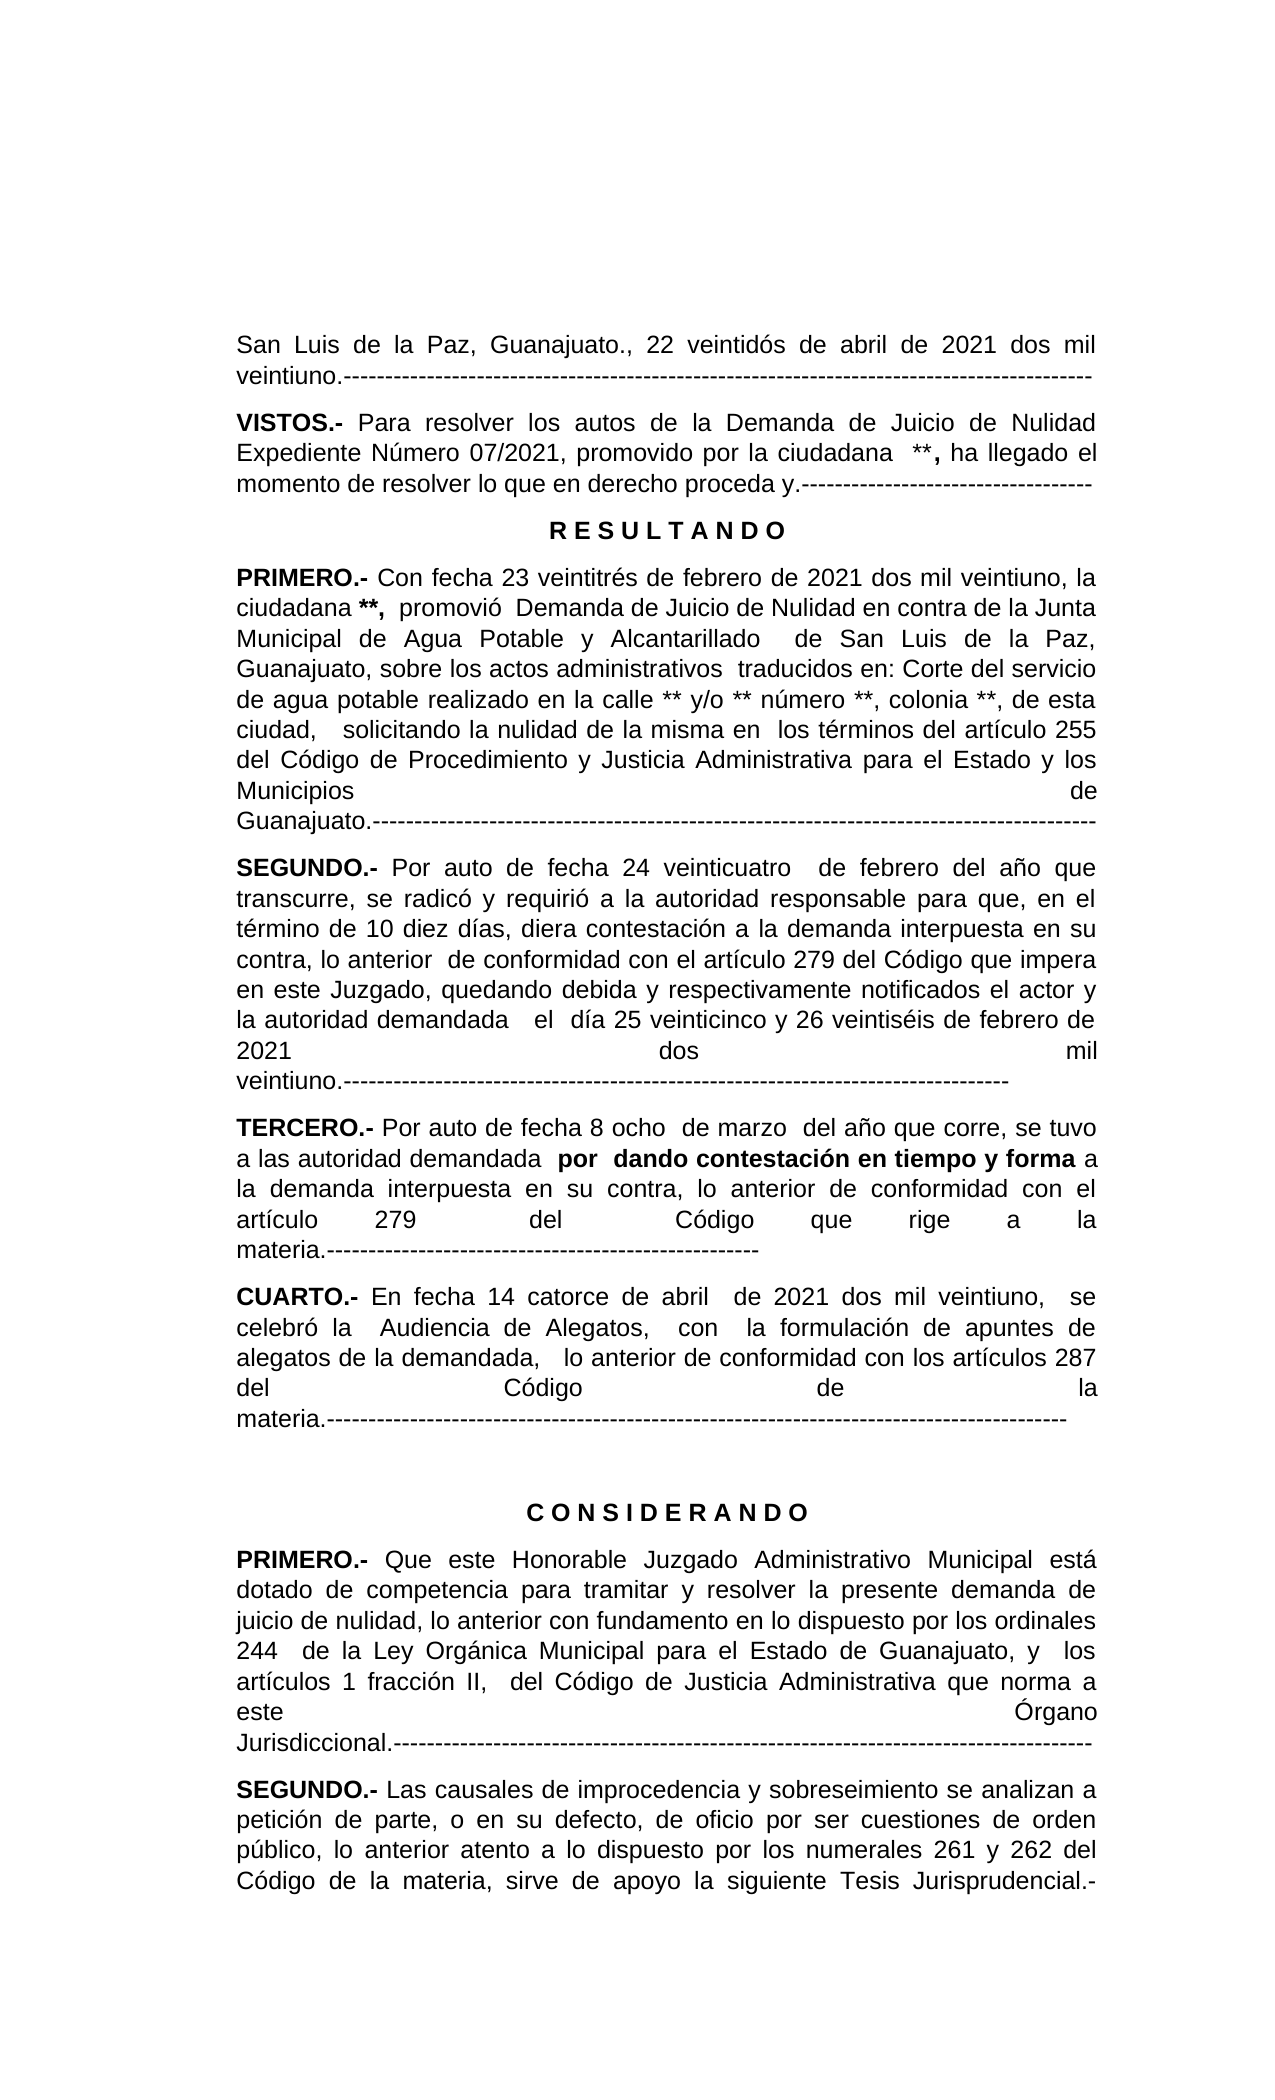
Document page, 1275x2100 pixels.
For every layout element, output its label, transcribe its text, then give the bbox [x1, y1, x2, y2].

text CUARTO.- En fecha 14 catorce de abril de 2021 dos mil veintiuno, se celebró la Audiencia de Alegatos, con la formulación de apuntes de alegatos de la demandada, lo anterior de conformidad con los artículos 287 del Código de la materia.----------------------------------------------------------------------------------------- [236, 1282, 1098, 1432]
text VISTOS.- Para resolver los autos de la Demanda de Juicio de Nulidad Expediente Número 07/2021, promovido por la ciudadana **, ha llegado el momento de resolver lo que en derecho proceda y.----------------------------------- [236, 408, 1098, 497]
text SEGUNDO.- Por auto de fecha 24 veinticuatro de febrero del año que transcurre, se radicó y requirió a la autoridad responsable para que, en el término de 10 diez días, diera contestación a la demanda interpuesta en su contra, lo anterior de conformidad con el artículo 279 del Código que impera en este Juzgado, quedando debida y respectivamente notificados el actor y la autoridad demandada el día 25 veinticinco y 26 veintiséis de febrero de 2021 dos mil veintiuno.-------------------------------------------------------------------------------- [236, 853, 1098, 1095]
text PRIMERO.- Que este Honorable Juzgado Administrativo Municipal está dotado de competencia para tramitar y resolver la presente demanda de juicio de nulidad, lo anterior con fundamento en lo dispuesto por los ordinales 244 de la Ley Orgánica Municipal para el Estado de Guanajuato, y los artículos 1 fracción II, del Código de Justicia Administrativa que norma a este Órgano Jurisdiccional.------------------------------------------------------------------------------------ [236, 1545, 1098, 1756]
text TERCERO.- Por auto de fecha 8 ocho de marzo del año que corre, se tuvo a las autoridad demandada por dando contestación en tiempo y forma a la demanda interpuesta en su contra, lo anterior de conformidad con el artículo 279 del Código que rige a la materia.---------------------------------------------------- [236, 1113, 1098, 1264]
text R E S U L T A N D O [236, 516, 1098, 544]
text PRIMERO.- Con fecha 23 veintitrés de febrero de 2021 dos mil veintiuno, la ciudadana **, promovió Demanda de Juicio de Nulidad en contra de la Junta Municipal de Agua Potable y Alcantarillado de San Luis de la Paz, Guanajuato, sobre los actos administrativos traducidos en: Corte del servicio de agua potable realizado en la calle ** y/o ** número **, colonia **, de esta ciudad, solicitando la nulidad de la misma en los términos del artículo 255 del Código de Procedimiento y Justicia Administrativa para el Estado y los Municipios de Guanajuato.--------------------------------------------------------------------------------------- [236, 563, 1098, 835]
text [236, 1774, 1098, 1894]
text C O N S I D E R A N D O [236, 1498, 1098, 1527]
text San Luis de la Paz, Guanajuato., 22 veintidós de abril de 2021 dos mil veintiuno.------------------------------------------------------------------------------------------ [236, 330, 1098, 389]
